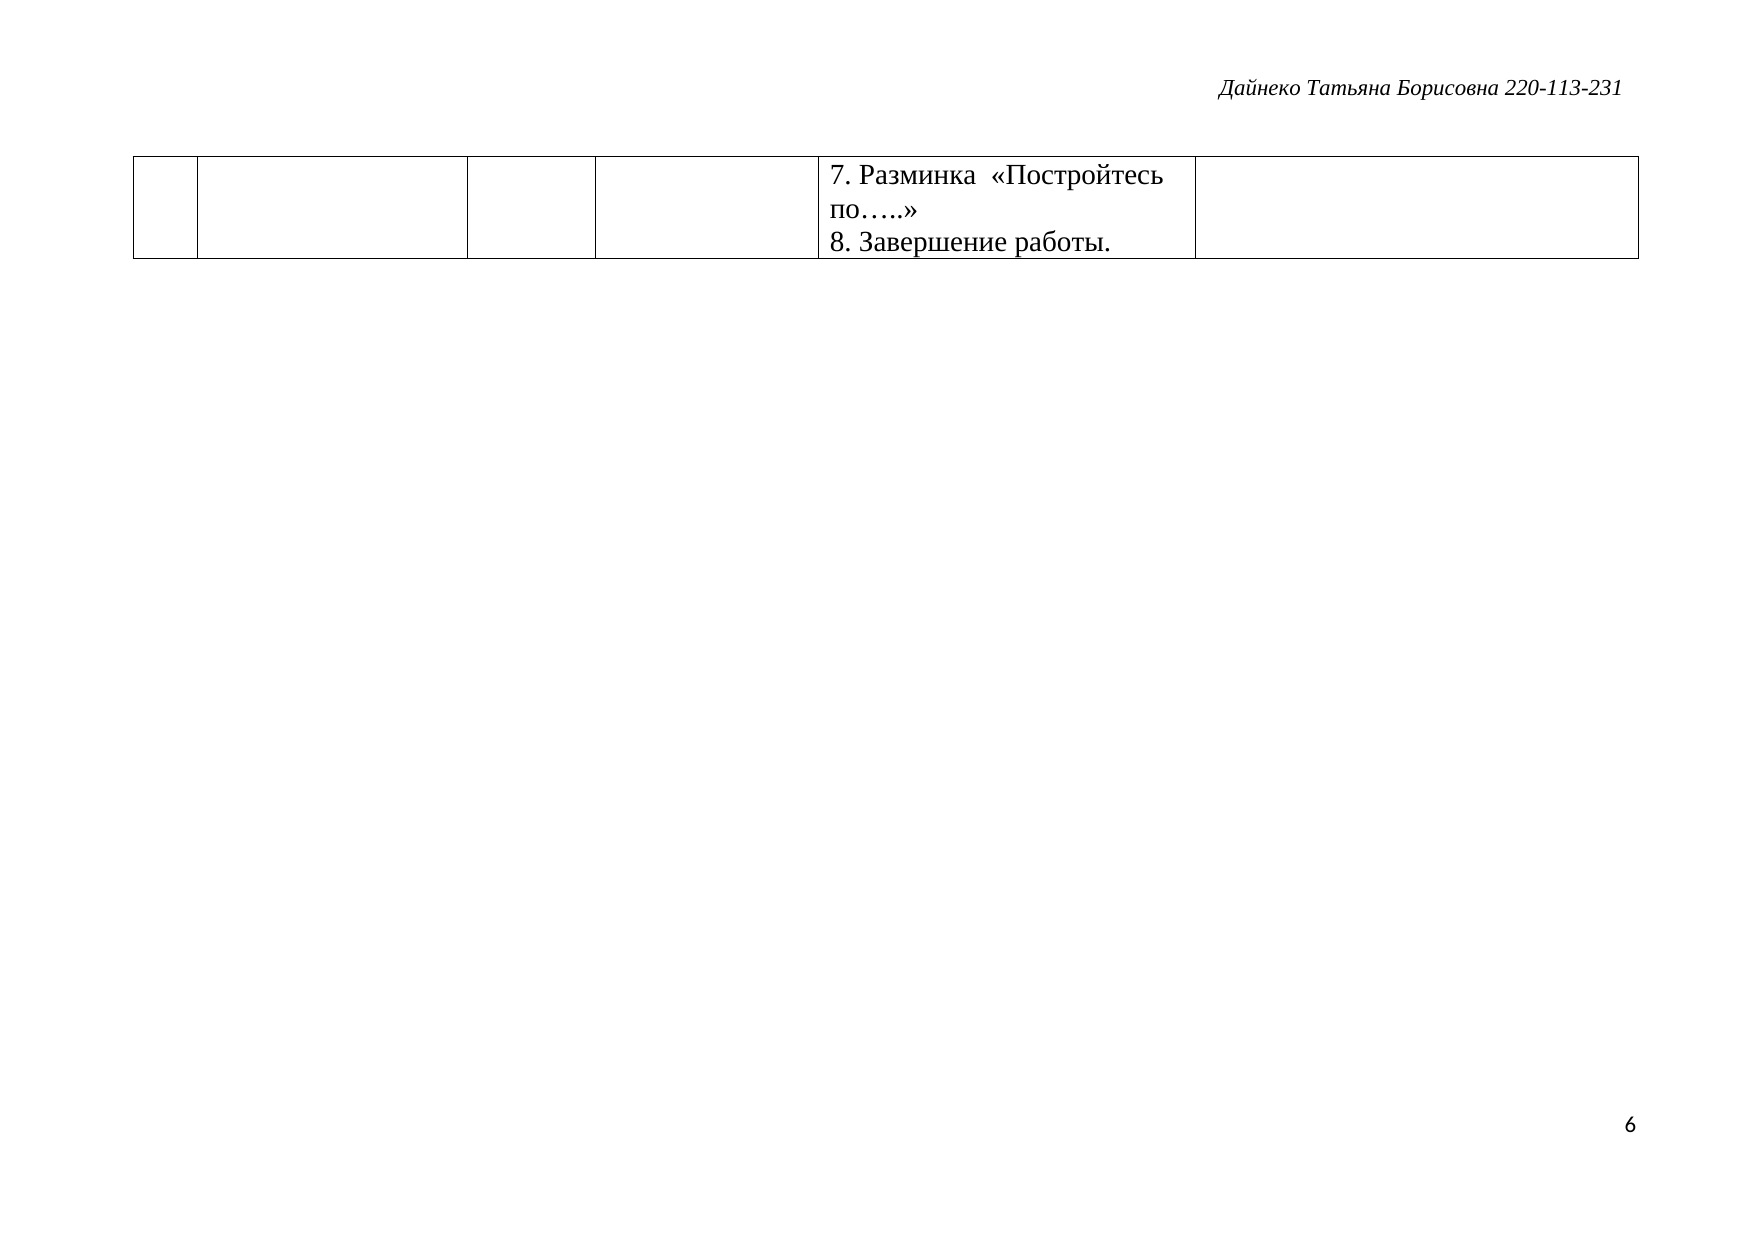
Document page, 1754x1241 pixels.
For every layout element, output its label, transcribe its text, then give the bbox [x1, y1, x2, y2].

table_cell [596, 157, 818, 258]
table_cell 1 [468, 157, 595, 258]
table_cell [198, 157, 467, 258]
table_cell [1196, 157, 1638, 258]
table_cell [819, 157, 1195, 258]
table_cell 7. [134, 157, 197, 258]
